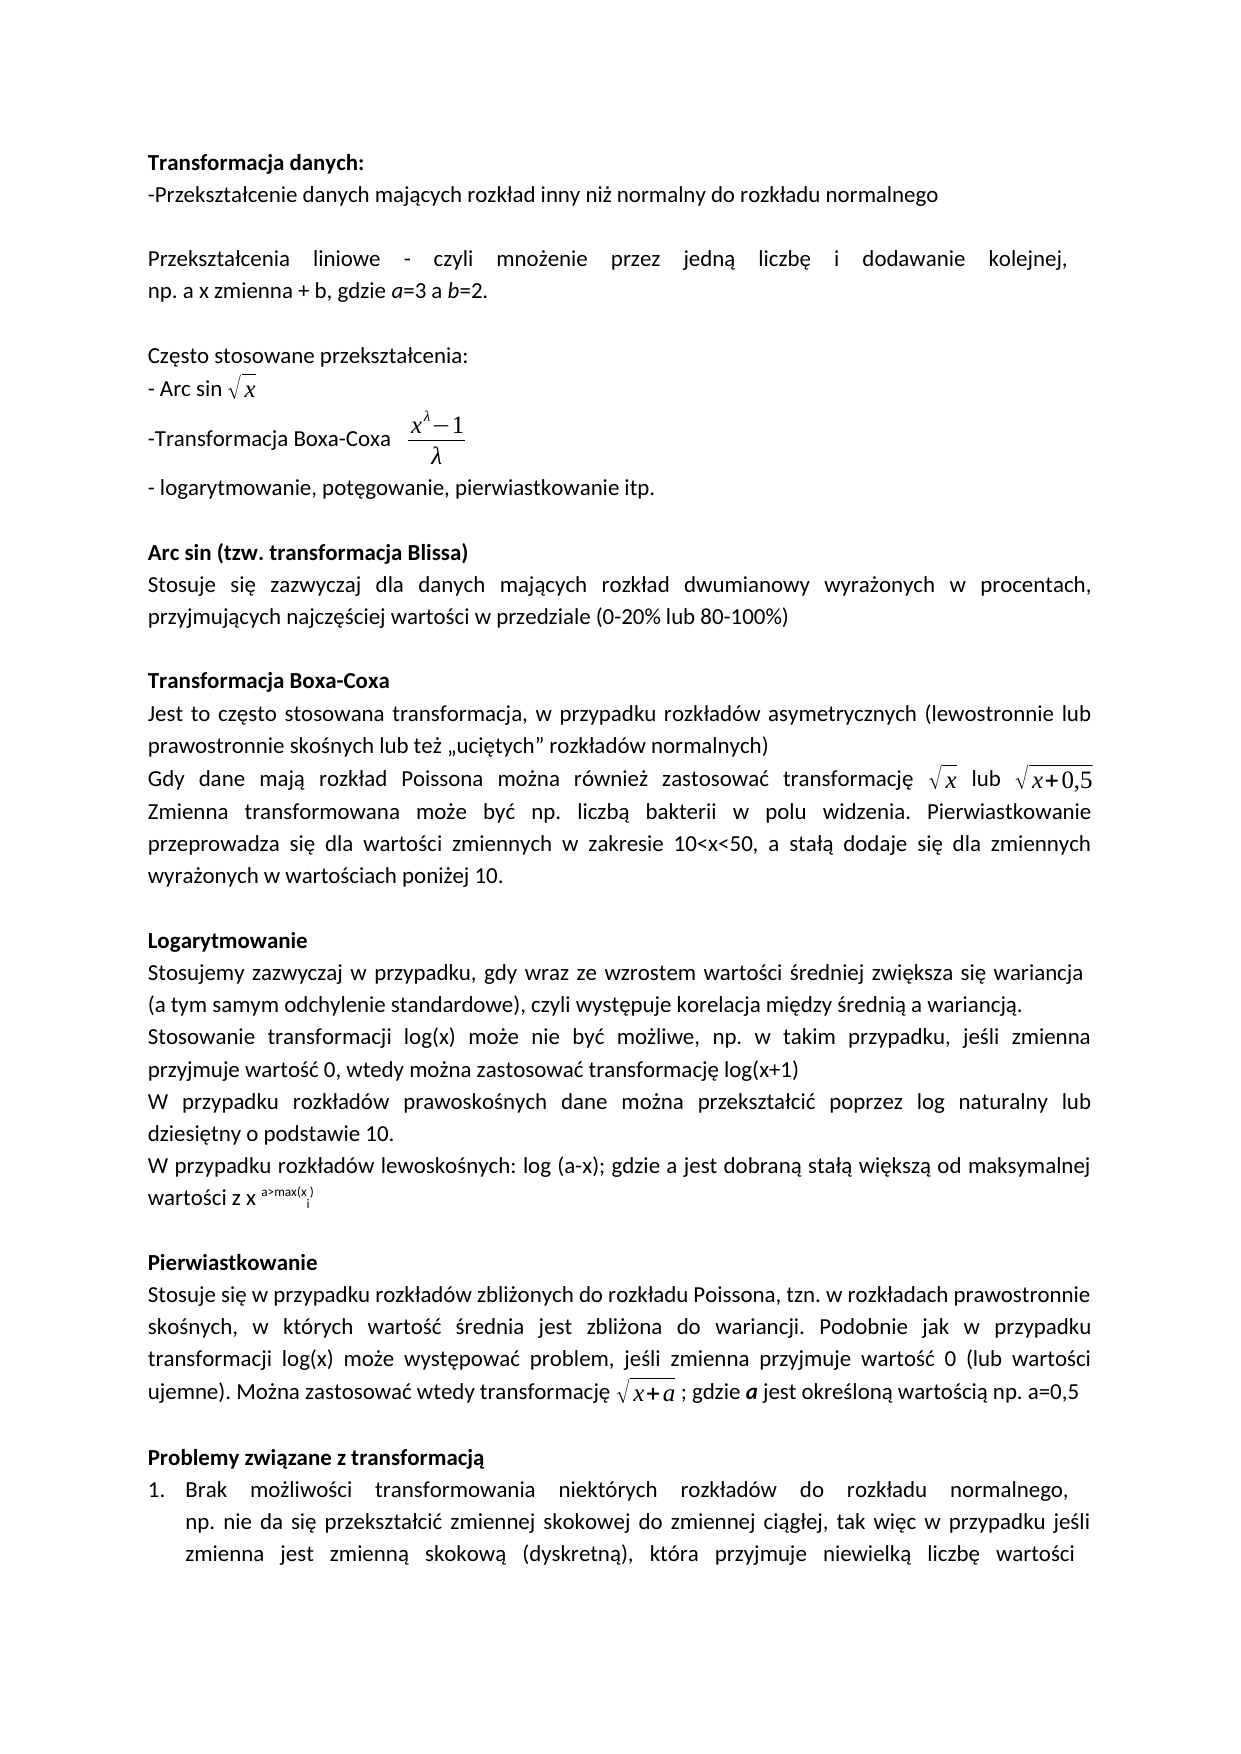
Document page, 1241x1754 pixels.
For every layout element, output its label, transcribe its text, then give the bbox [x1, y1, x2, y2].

text Jest to często stosowana transformacja, w przypadku rozkładów asymetrycznych (lewostronnie lub prawostronnie skośnych lub też „uciętych” rozkładów normalnych) [148, 699, 1093, 759]
text Pierwiastkowanie [148, 1248, 1093, 1276]
text Stosuje się w przypadku rozkładów zbliżonych do rozkładu Poissona, tzn. w rozkładach prawostronnie skośnych, w których wartość średnia jest zbliżona do wariancji. Podobnie jak w przypadku transformacji log(x) może występować problem, jeśli zmienna przyjmuje wartość 0 (lub wartości ujemne). Można zastosować wtedy transformację ; gdzie a jest określoną wartością np. a=0,5 [148, 1280, 1093, 1406]
text Stosuje się zazwyczaj dla danych mających rozkład dwumianowy wyrażonych w procentach, przyjmujących najczęściej wartości w przedziale (0-20% lub 80-100%) [148, 570, 1093, 630]
text Problemy związane z transformacją [148, 1443, 1093, 1471]
text Często stosowane przekształcenia: [148, 341, 1093, 369]
text Logarytmowanie [148, 926, 1093, 954]
text -Transformacja Boxa-Coxa [148, 407, 1093, 469]
text Transformacja Boxa-Coxa [148, 667, 1093, 695]
text W przypadku rozkładów prawoskośnych dane można przekształcić poprzez log naturalny lub dziesiętny o podstawie 10. [148, 1087, 1093, 1147]
text Stosujemy zazwyczaj w przypadku, gdy wraz ze wzrostem wartości średniej zwiększa się wariancja (a tym samym odchylenie standardowe), czyli występuje korelacja między średnią a wariancją. [148, 958, 1093, 1018]
text Arc sin (tzw. transformacja Blissa) [148, 538, 1093, 566]
text Przekształcenia liniowe - czyli mnożenie przez jedną liczbę i dodawanie kolejnej, np. a x zmienna + b, gdzie a=3 a b=2. [148, 244, 1093, 304]
text - logarytmowanie, potęgowanie, pierwiastkowanie itp. [148, 473, 1093, 502]
text -Przekształcenie danych mających rozkład inny niż normalny do rozkładu normalnego [148, 180, 1093, 208]
text Stosowanie transformacji log(x) może nie być możliwe, np. w takim przypadku, jeśli zmienna przyjmuje wartość 0, wtedy można zastosować transformację log(x+1) [148, 1022, 1093, 1083]
text W przypadku rozkładów lewoskośnych: log (a-x); gdzie a jest dobraną stałą większą od maksymalnej wartości z x a>max(xi) [148, 1151, 1093, 1211]
text Gdy dane mają rozkład Poissona można również zastosować transformację lub Zmienna transformowana może być np. liczbą bakterii w polu widzenia. Pierwiastkowanie przeprowadza się dla wartości zmiennych w zakresie 10<x<50, a stałą dodaje się dla zmiennych wyrażonych w wartościach poniżej 10. [148, 763, 1093, 889]
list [148, 1475, 1093, 1567]
text Transformacja danych: [148, 148, 1093, 176]
text - Arc sin [148, 373, 1093, 403]
